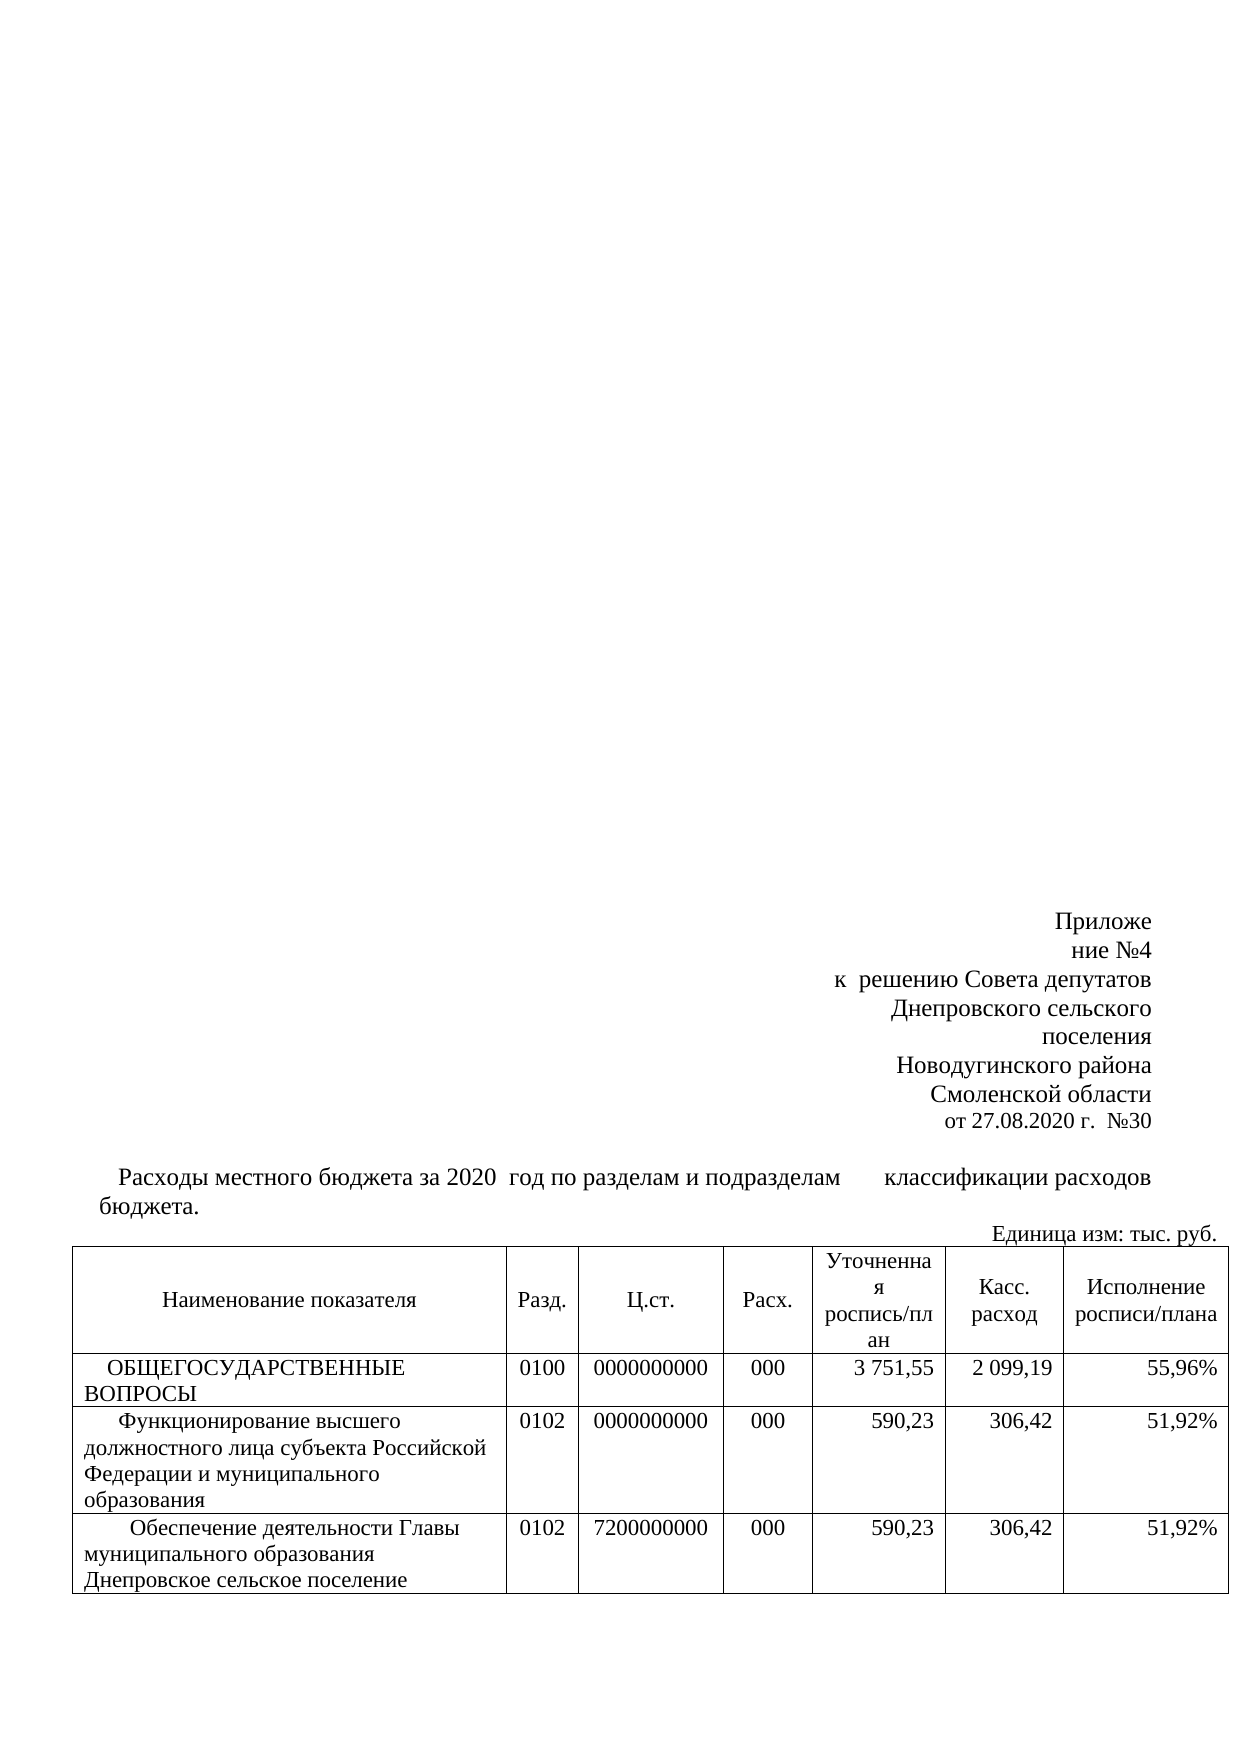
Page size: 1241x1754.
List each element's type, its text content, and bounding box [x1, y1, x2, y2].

text бюджета. [74, 1191, 1152, 1219]
table_cell ОБЩЕГОСУДАРСТВЕННЫЕ ВОПРОСЫ [73, 1354, 506, 1406]
text от 27.08.2020 г. №30 [74, 1108, 1152, 1134]
table_cell Ц.ст. [579, 1247, 723, 1352]
table_cell 0000000000 [579, 1407, 723, 1513]
table_cell 000 [724, 1354, 812, 1406]
text Днепровского сельского поселения [74, 993, 1152, 1050]
table_cell 0102 [507, 1514, 578, 1593]
table_cell Исполнение росписи/плана [1064, 1247, 1228, 1352]
table_cell Разд. [507, 1247, 578, 1352]
table_cell 0102 [507, 1407, 578, 1513]
table_cell 51,92% [1064, 1407, 1228, 1513]
table_cell 55,96% [1064, 1354, 1228, 1406]
table_cell 51,92% [1064, 1514, 1228, 1593]
table_cell 3 751,55 [813, 1354, 945, 1406]
table_cell Функционирование высшего должностного лица субъекта Российской Федерации и муниципального образования [73, 1407, 506, 1513]
text Расходы местного бюджета за 2020 год по разделам и подразделам классификации расходов [74, 1162, 1152, 1191]
text Новодугинского района [74, 1050, 1152, 1079]
table_cell 000 [724, 1514, 812, 1593]
table_cell Касс. расход [946, 1247, 1063, 1352]
table_cell 306,42 [946, 1407, 1063, 1513]
text Приложение №4 [74, 906, 1152, 964]
table_cell 0100 [507, 1354, 578, 1406]
table_cell 2 099,19 [946, 1354, 1063, 1406]
table_cell 000 [724, 1407, 812, 1513]
table_cell 7200000000 [579, 1514, 723, 1593]
text Смоленской области [74, 1079, 1152, 1108]
table_cell Расх. [724, 1247, 812, 1352]
table_cell 306,42 [946, 1514, 1063, 1593]
text к решению Совета депутатов [74, 964, 1152, 993]
table_cell 590,23 [813, 1514, 945, 1593]
table_header Единица изм: тыс. руб. [73, 1220, 1229, 1246]
table_cell Наименование показателя [73, 1247, 506, 1352]
table_cell Обеспечение деятельности Главы муниципального образования Днепровское сельское поселение [73, 1514, 506, 1593]
table_cell 590,23 [813, 1407, 945, 1513]
table_cell Уточненная роспись/план [813, 1247, 945, 1352]
table_cell 0000000000 [579, 1354, 723, 1406]
